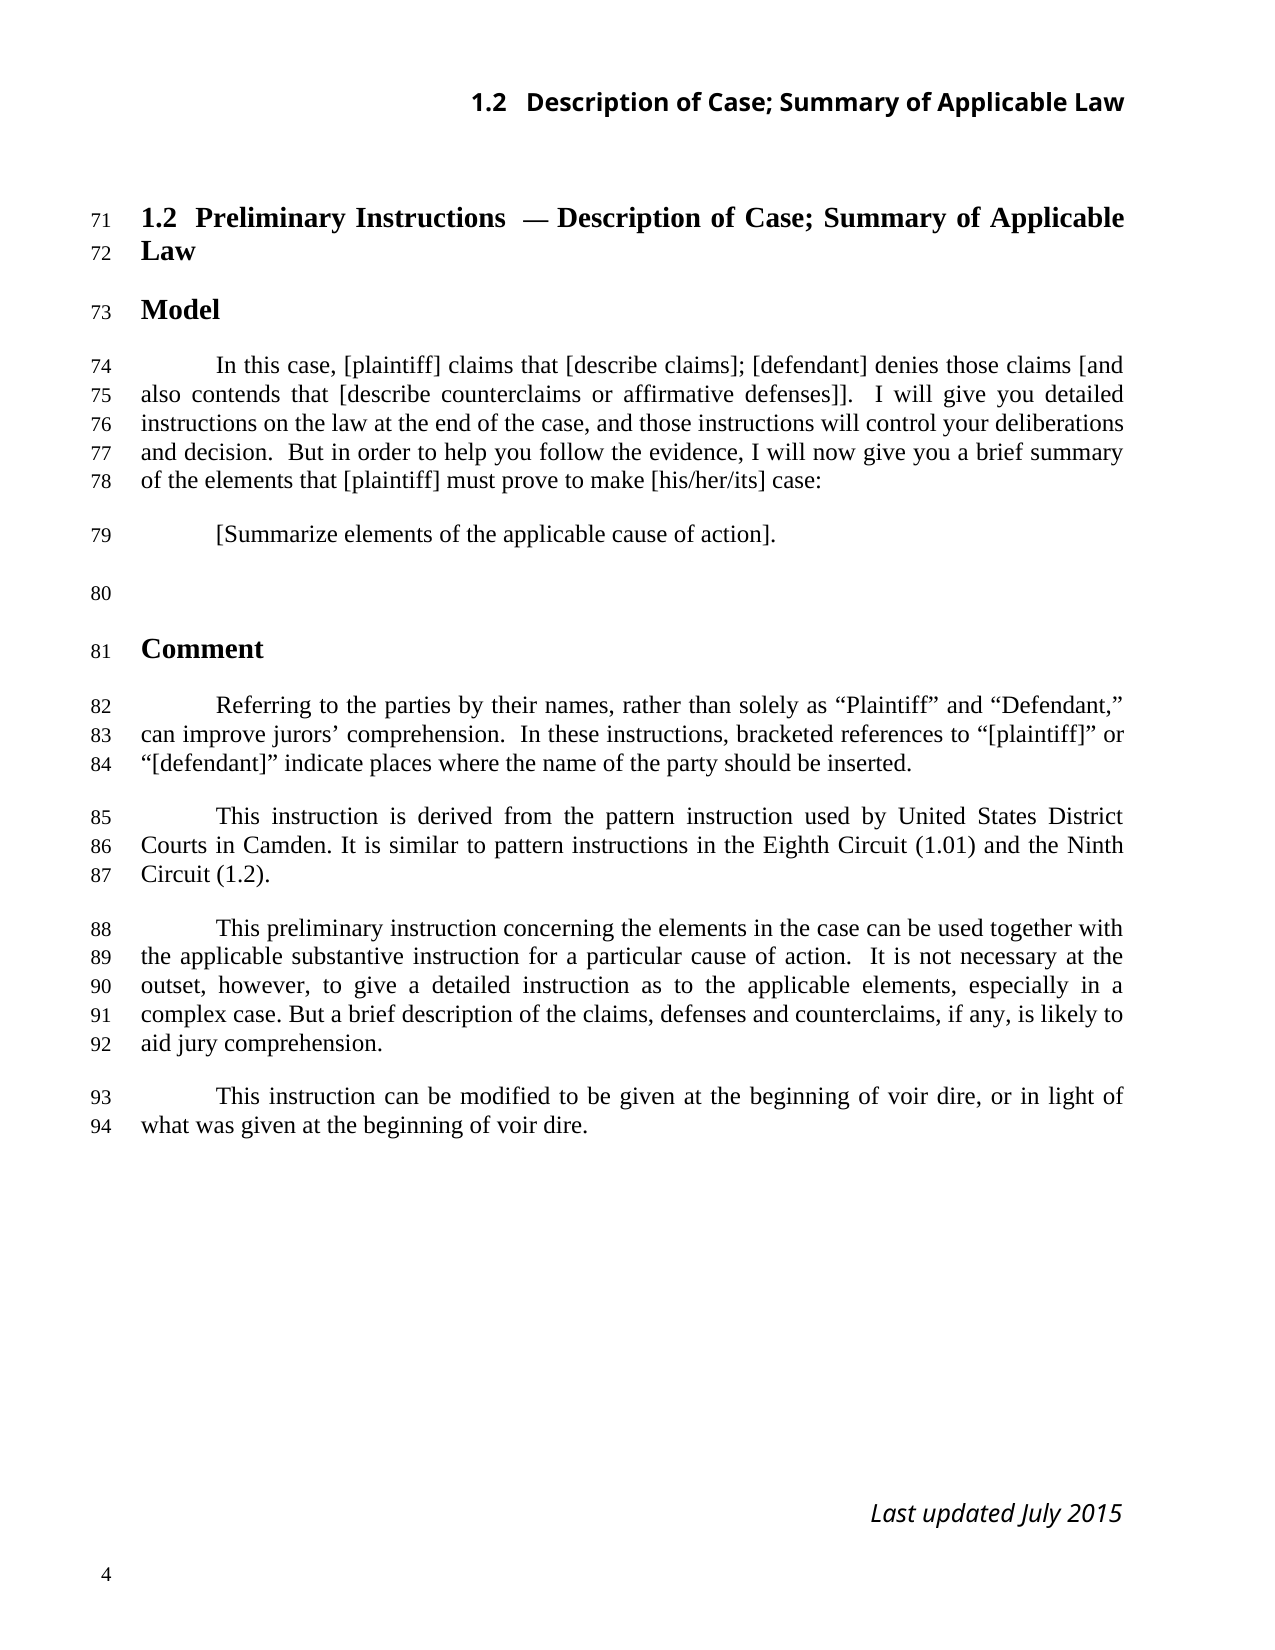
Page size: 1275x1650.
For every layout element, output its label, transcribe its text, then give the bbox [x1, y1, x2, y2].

text Referring to the parties by their names, rather than solely as “Plaintiff” and “Defendant,” can improve jurors’ comprehension. In these instructions, bracketed references to “[plaintiff]” or “[defendant]” indicate places where the name of the party should be inserted. [141, 690, 1125, 776]
text Comment [141, 632, 1125, 665]
text [Summarize elements of the applicable cause of action]. [141, 519, 1125, 548]
text This instruction can be modified to be given at the beginning of voir dire, or in light of what was given at the beginning of voir dire. [141, 1081, 1125, 1139]
text In this case, [plaintiff] claims that [describe claims]; [defendant] denies those claims [and also contends that [describe counterclaims or affirmative defenses]]. I will give you detailed instructions on the law at the end of the case, and those instructions will control your deliberations and decision. But in order to help you follow the evidence, I will now give you a brief summary of the elements that [plaintiff] must prove to make [his/her/its] case: [141, 351, 1125, 494]
text This instruction is derived from the pattern instruction used by United States District Courts in Camden. It is similar to pattern instructions in the Eighth Circuit (1.01) and the Ninth Circuit (1.2). [141, 801, 1125, 888]
text 1.2 Preliminary Instructions — Description of Case; Summary of Applicable Law [141, 200, 1125, 267]
text Model [141, 292, 1125, 326]
text This preliminary instruction concerning the elements in the case can be used together with the applicable substantive instruction for a particular cause of action. It is not necessary at the outset, however, to give a detailed instruction as to the applicable elements, especially in a complex case. But a brief description of the claims, defenses and counterclaims, if any, is likely to aid jury comprehension. [141, 913, 1125, 1056]
